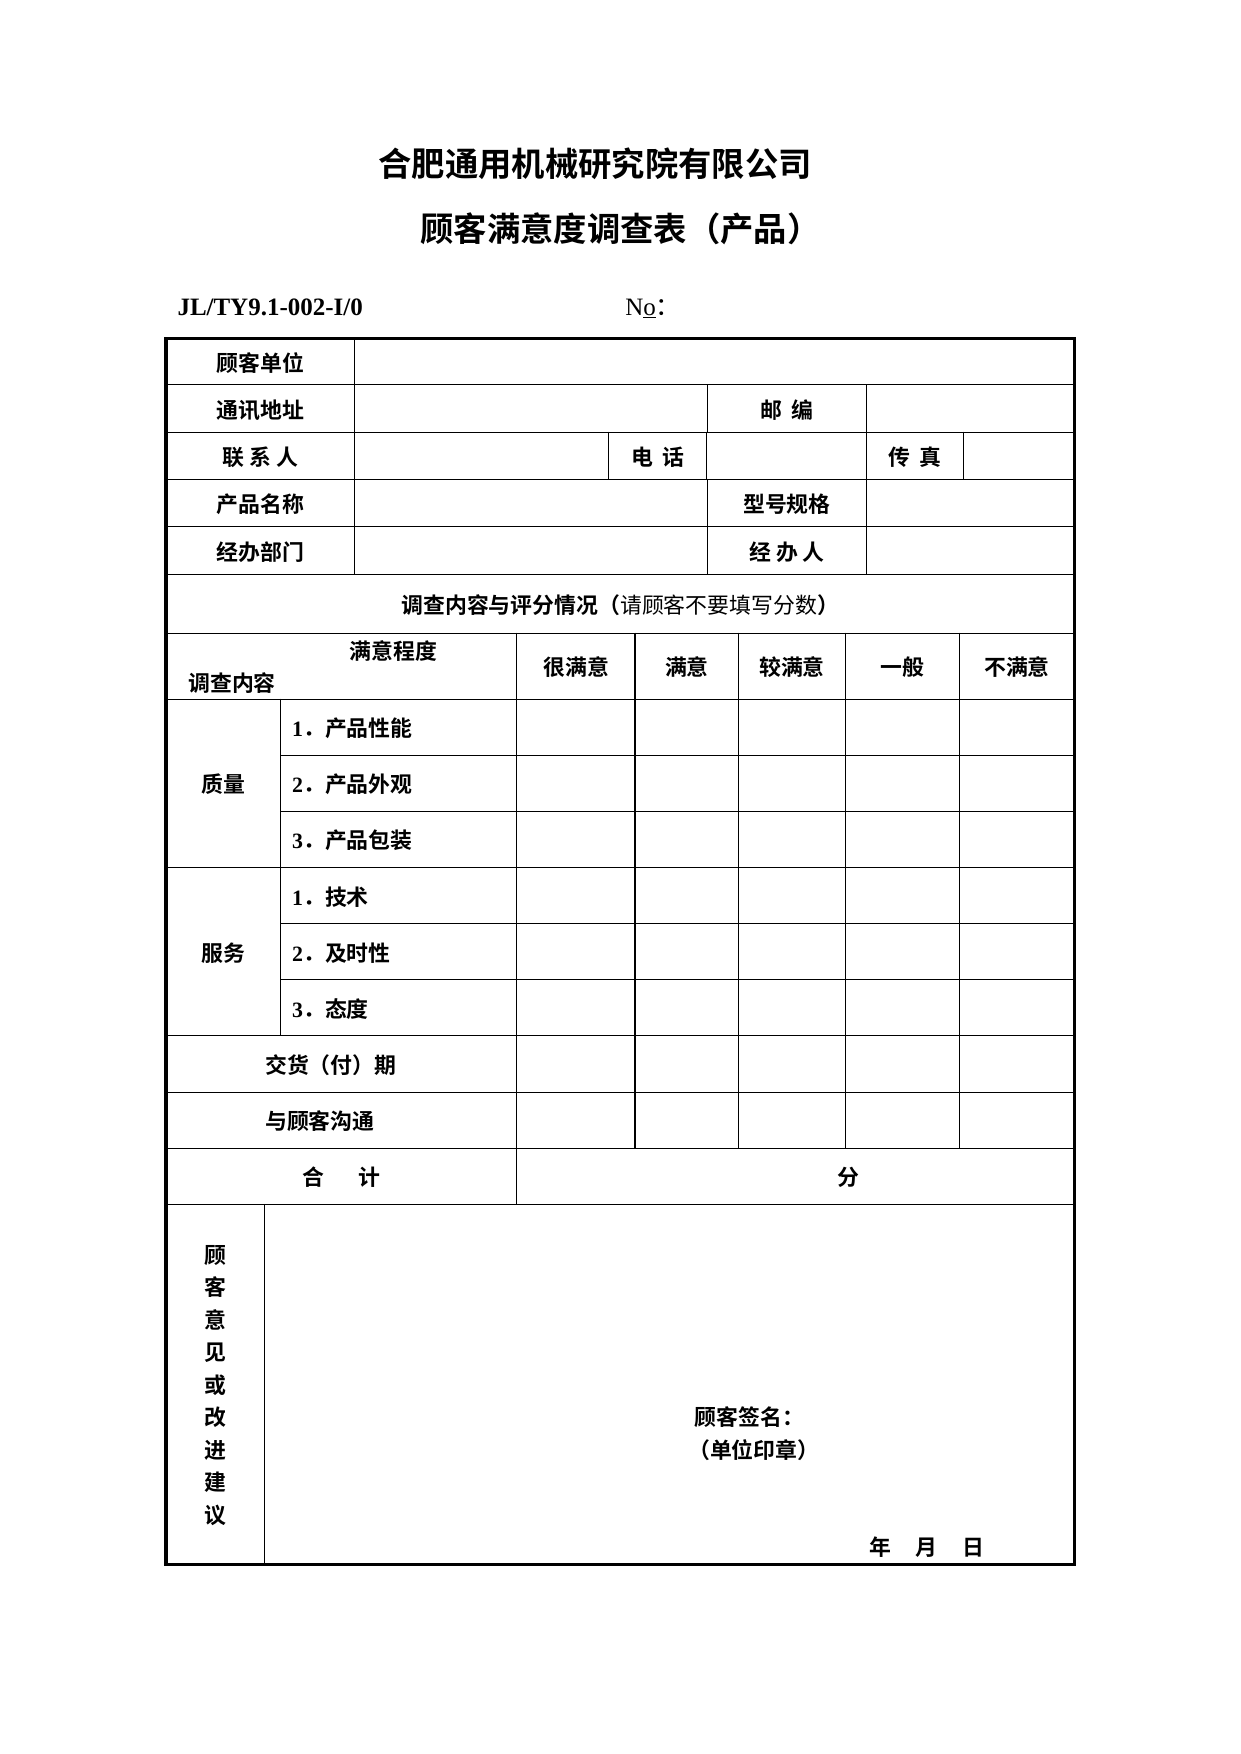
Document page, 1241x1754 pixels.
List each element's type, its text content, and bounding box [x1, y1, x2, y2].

table_cell 很满意 [517, 634, 634, 698]
table_cell [636, 812, 738, 867]
table_cell [964, 433, 1073, 479]
table_cell 顾 客 意 见 或 改 进 建 议 [168, 1205, 264, 1562]
table_header 顾客单位 [168, 340, 354, 384]
table_cell [960, 924, 1073, 979]
table_cell [846, 924, 959, 979]
table_cell 型号规格 [708, 480, 866, 526]
table_cell 电 话 [609, 433, 706, 479]
table_cell [960, 812, 1073, 867]
table_cell [636, 700, 738, 755]
table_cell [960, 1036, 1073, 1092]
table_cell [846, 1093, 959, 1148]
table_cell [517, 868, 634, 923]
table_cell [636, 980, 738, 1035]
text 顾客满意度调查表（产品） [177, 194, 1063, 259]
table_cell [960, 980, 1073, 1035]
table_cell [739, 980, 845, 1035]
table_cell [517, 1036, 634, 1092]
table_cell [846, 812, 959, 867]
table_cell [636, 756, 738, 811]
table_cell [739, 700, 845, 755]
text JL/TY9.1-002-I/0 No： [177, 272, 1063, 337]
table_cell 分 [517, 1149, 1073, 1204]
table_cell [846, 700, 959, 755]
table_cell 传 真 [867, 433, 963, 479]
table_cell [355, 527, 707, 573]
table_cell [739, 924, 845, 979]
table_cell [739, 1036, 845, 1092]
table_cell 产品名称 [168, 480, 354, 526]
table_cell [960, 700, 1073, 755]
table_cell [355, 433, 608, 479]
table_cell [846, 1036, 959, 1092]
table_cell [517, 700, 634, 755]
table_header [355, 340, 1073, 384]
table_cell 与顾客沟通 [168, 1093, 516, 1148]
table_cell 1．产品性能 [281, 700, 516, 755]
table_cell [517, 812, 634, 867]
table_cell [846, 980, 959, 1035]
table_cell 2．产品外观 [281, 756, 516, 811]
table_cell 3．态度 [281, 980, 516, 1035]
table_cell 邮 编 [708, 385, 866, 432]
table_cell 质量 [168, 700, 280, 867]
table_cell [636, 924, 738, 979]
table_cell [867, 385, 1073, 432]
table_cell [846, 868, 959, 923]
table_cell [517, 924, 634, 979]
table_cell [707, 433, 866, 479]
table_cell 合 计 [168, 1149, 516, 1204]
text 合肥通用机械研究院有限公司 [177, 129, 1063, 194]
table_cell [960, 1093, 1073, 1148]
table_cell 交货（付）期 [168, 1036, 516, 1092]
table_cell [867, 480, 1073, 526]
table_cell 联 系 人 [168, 433, 354, 479]
table_cell [960, 756, 1073, 811]
table_cell 1．技术 [281, 868, 516, 923]
table_cell [517, 756, 634, 811]
table_cell [960, 868, 1073, 923]
table_cell [355, 480, 707, 526]
table_cell [636, 868, 738, 923]
table_cell 满意程度 调查内容 [168, 634, 516, 698]
table_cell 较满意 [739, 634, 845, 698]
table_cell [636, 1093, 738, 1148]
table_cell [867, 527, 1073, 573]
table_cell 经 办 人 [708, 527, 866, 573]
table_cell [739, 868, 845, 923]
table_cell 2．及时性 [281, 924, 516, 979]
table_cell 通讯地址 [168, 385, 354, 432]
table_cell [636, 1036, 738, 1092]
table_cell [517, 1093, 634, 1148]
table_cell [739, 1093, 845, 1148]
table_cell 3．产品包装 [281, 812, 516, 867]
table_cell 一般 [846, 634, 959, 698]
table_cell 调查内容与评分情况（请顾客不要填写分数） [168, 575, 1073, 632]
table_cell [517, 980, 634, 1035]
table_cell 满意 [636, 634, 738, 698]
table_cell 服务 [168, 868, 280, 1035]
table_cell 顾客签名： （单位印章） 年 月 日 [265, 1205, 1073, 1562]
table_cell 不满意 [960, 634, 1073, 698]
table_cell 经办部门 [168, 527, 354, 573]
table_cell [355, 385, 707, 432]
table_cell [846, 756, 959, 811]
table_cell [739, 756, 845, 811]
table_cell [739, 812, 845, 867]
